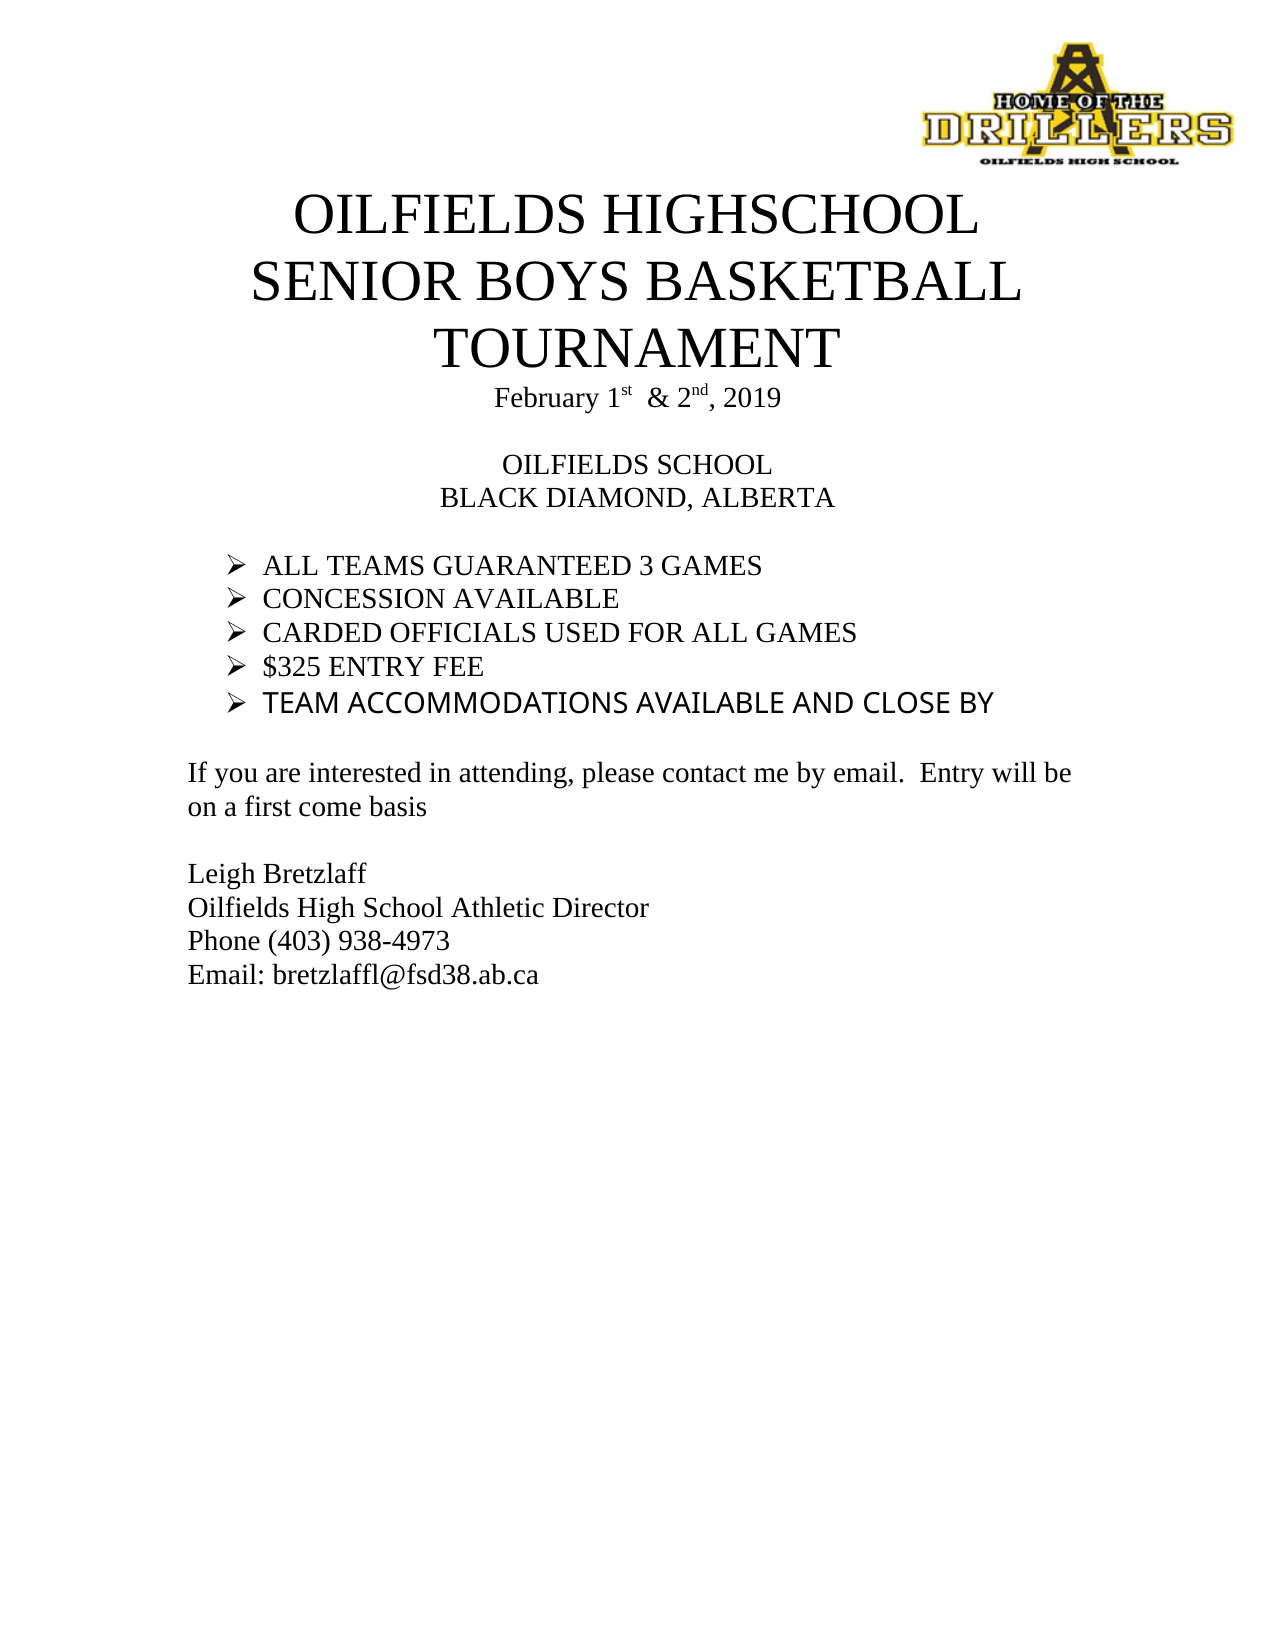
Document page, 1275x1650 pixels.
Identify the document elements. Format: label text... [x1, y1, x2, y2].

text If you are interested in attending, please contact me by email. Entry will be on a first come basis [187, 756, 1087, 823]
text OILFIELDS SCHOOL [187, 447, 1087, 481]
list team Accommodations Available and Close By [225, 682, 1087, 722]
text Leigh Bretzlaff [187, 856, 1087, 890]
picture [881, 0, 1275, 215]
text OILFIELDS HIGHSCHOOL SENIOR BOYS BASKETBALL TOURNAMENT [187, 179, 1087, 380]
text BLACK DIAMOND, ALBERTA [187, 481, 1087, 514]
list $325 ENTRY FEE [225, 649, 1087, 682]
list ALL TEAMS GUARANTEED 3 GAMES [225, 548, 1087, 581]
text Phone (403) 938-4973 [187, 923, 1087, 957]
text Email: bretzlaffl@fsd38.ab.ca [187, 957, 1087, 990]
list CARDED OFFICIALS USED FOR ALL GAMES [225, 615, 1087, 649]
text February 1st & 2nd, 2019 [187, 380, 1087, 413]
text Oilfields High School Athletic Director [187, 890, 1087, 923]
list CONCESSION AVAILABLE [225, 581, 1087, 615]
